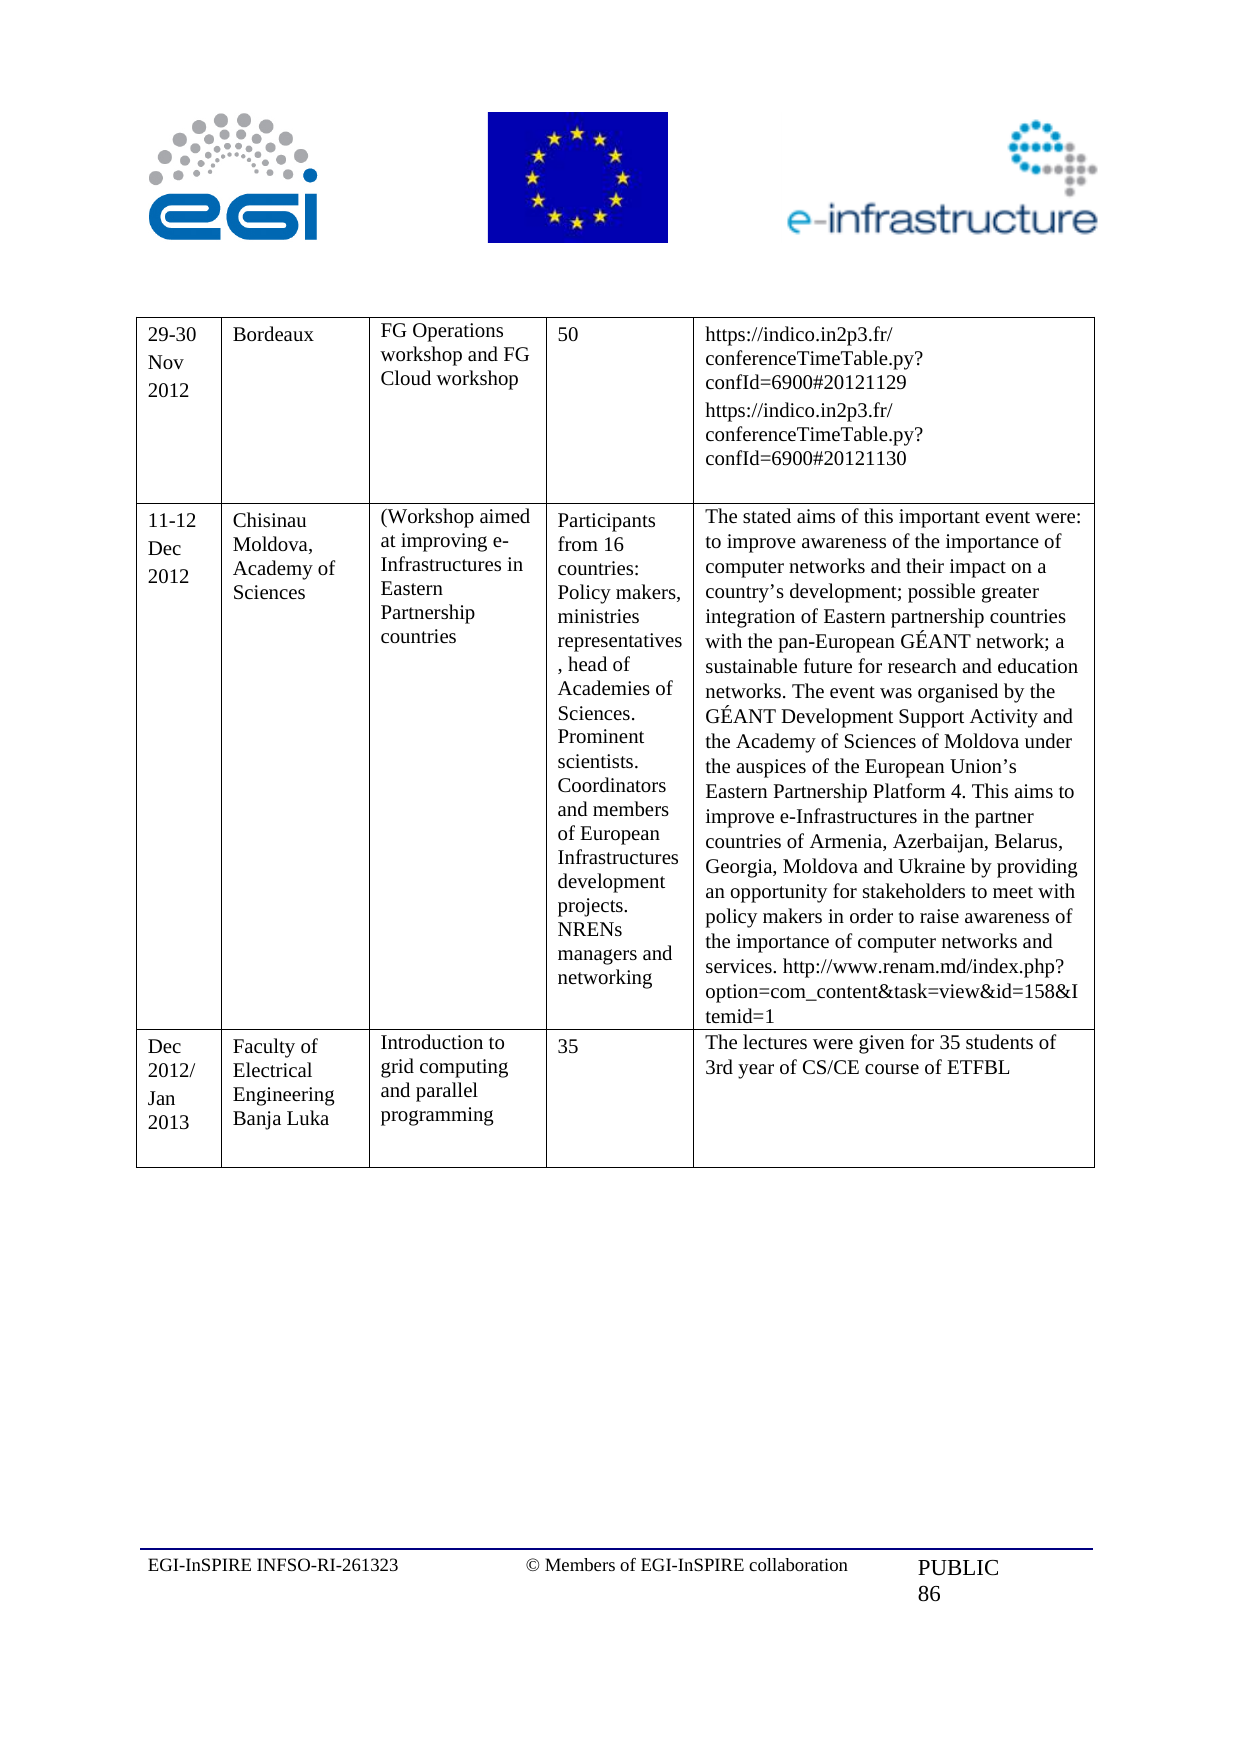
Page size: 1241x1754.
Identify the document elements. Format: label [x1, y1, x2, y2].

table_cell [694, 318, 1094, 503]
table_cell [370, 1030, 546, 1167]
picture [487, 112, 668, 243]
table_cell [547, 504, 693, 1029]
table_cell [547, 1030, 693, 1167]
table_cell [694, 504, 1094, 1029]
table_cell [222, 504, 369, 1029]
picture [780, 112, 1106, 243]
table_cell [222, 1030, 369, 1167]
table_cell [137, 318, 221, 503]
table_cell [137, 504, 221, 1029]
picture [147, 112, 319, 242]
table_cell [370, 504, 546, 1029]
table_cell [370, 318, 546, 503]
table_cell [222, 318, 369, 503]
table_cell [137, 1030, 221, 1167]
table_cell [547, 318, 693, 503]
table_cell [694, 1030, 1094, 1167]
